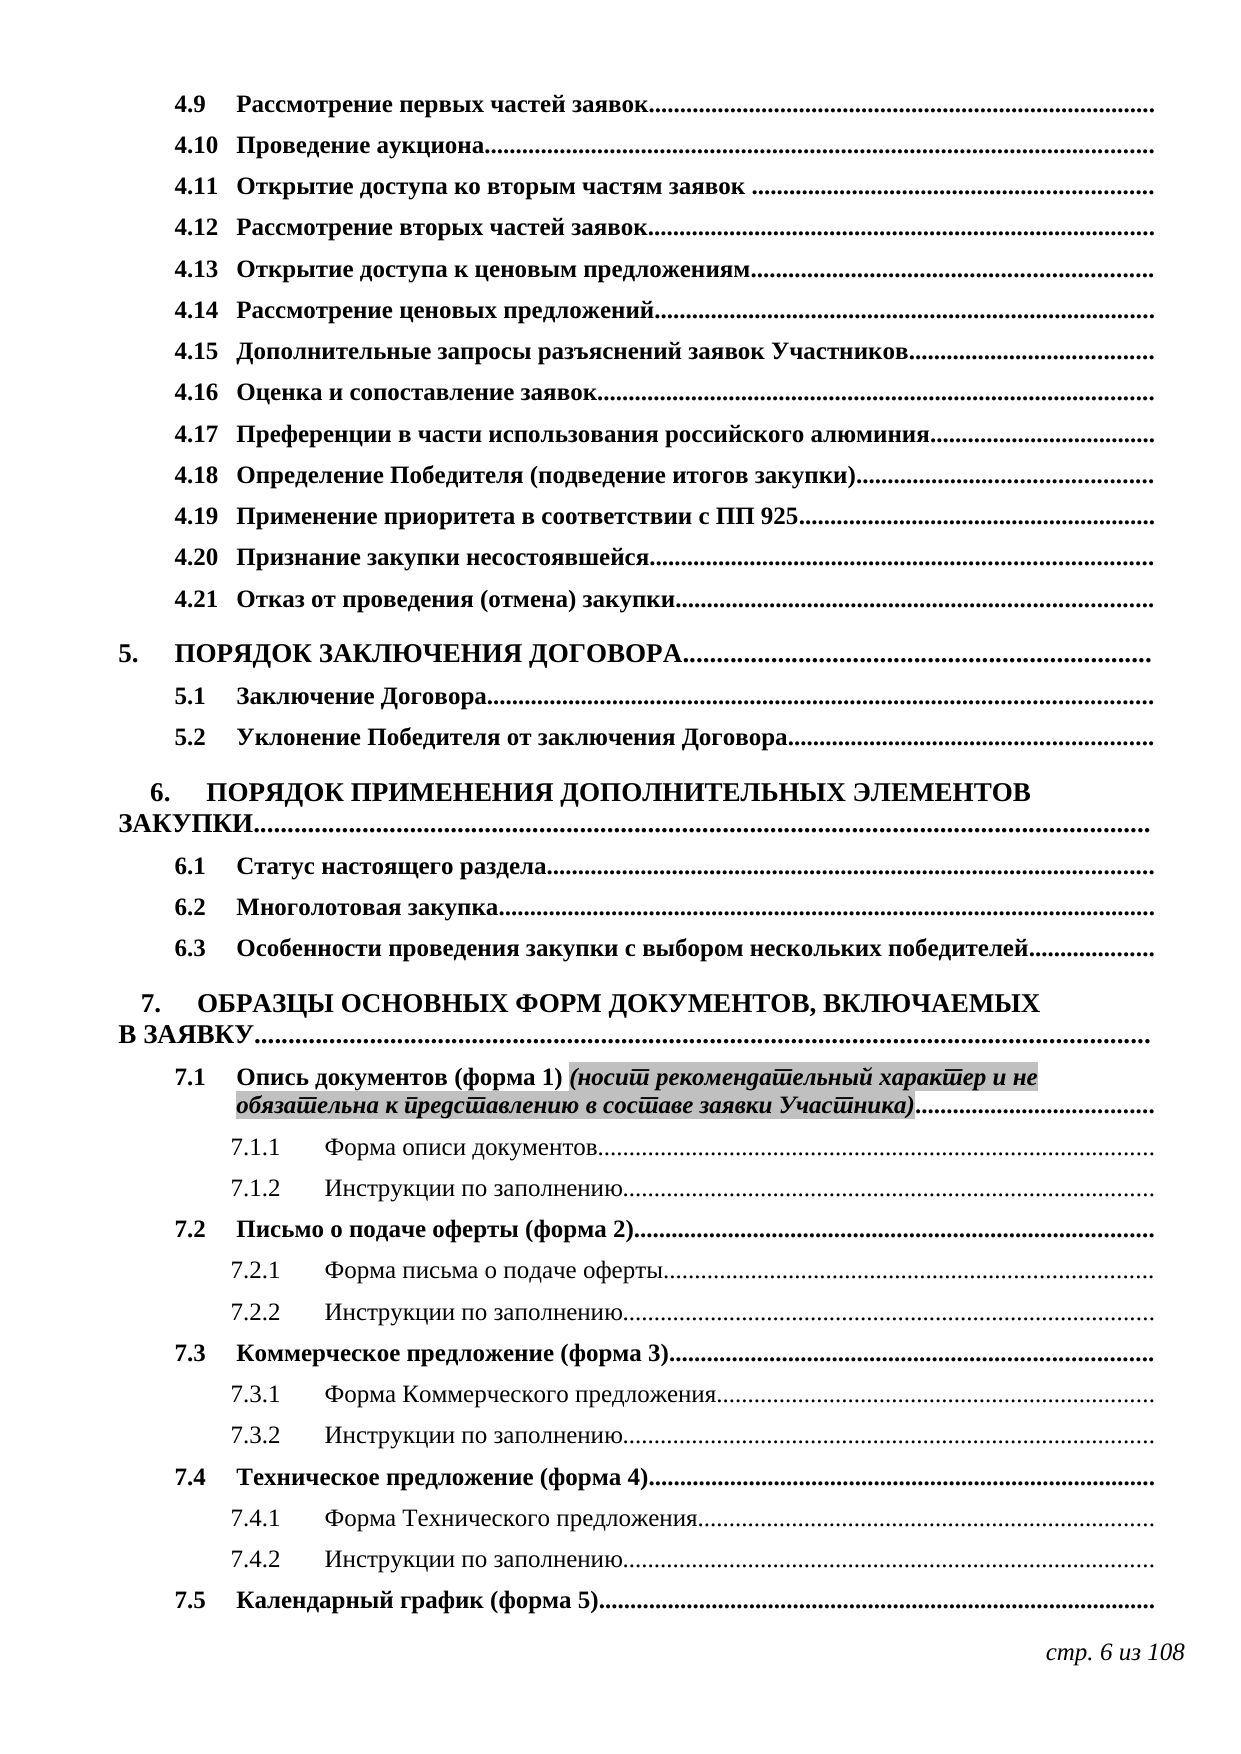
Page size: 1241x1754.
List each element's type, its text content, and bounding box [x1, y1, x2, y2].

text 4.21 Отказ от проведения (отмена) закупки 46 [174, 584, 1093, 612]
text 4.16 Оценка и сопоставление заявок 40 [174, 377, 1093, 406]
text 7.2.1 Форма письма о подаче оферты 54 [230, 1256, 1063, 1284]
text 6.2 Многолотовая закупка 50 [174, 892, 1093, 921]
text 5.1 Заключение Договора 47 [174, 681, 1093, 710]
text 7.4.1 Форма Технического предложения 62 [230, 1503, 1063, 1532]
text 7.1.2 Инструкции по заполнению 53 [230, 1173, 1063, 1202]
text 5. ПОРЯДОК ЗАКЛЮЧЕНИЯ ДОГОВОРА 47 [118, 637, 1063, 668]
text 7.4 Техническое предложение (форма 4) 62 [174, 1462, 1093, 1491]
text 7.3 Коммерческое предложение (форма 3) 59 [174, 1338, 1093, 1367]
text 4.17 Преференции в части использования российского алюминия 41 [174, 419, 1093, 447]
text 7.2.2 Инструкции по заполнению 58 [230, 1297, 1063, 1326]
text 7.1.1 Форма описи документов 52 [230, 1132, 1063, 1161]
text 7.3.2 Инструкции по заполнению 61 [230, 1421, 1063, 1449]
text 7.1 Опись документов (форма 1) (носит рекомендательный характер и не обязательна к представлению в составе заявки Участника) 52 [174, 1062, 569, 1119]
text 4.19 Применение приоритета в соответствии с ПП 925 43 [174, 501, 1093, 530]
text 6.1 Статус настоящего раздела 50 [174, 851, 1093, 879]
text 4.18 Определение Победителя (подведение итогов закупки) 42 [174, 460, 1093, 489]
text 6.3 Особенности проведения закупки с выбором нескольких победителей 51 [174, 933, 1093, 962]
text 4.11 Открытие доступа ко вторым частям заявок 37 [174, 171, 1093, 200]
text 4.9 Рассмотрение первых частей заявок 35 [174, 89, 1093, 117]
text 7.3.1 Форма Коммерческого предложения 59 [230, 1379, 1063, 1408]
text 4.12 Рассмотрение вторых частей заявок 37 [174, 212, 1093, 241]
text 4.20 Признание закупки несостоявшейся 45 [174, 542, 1093, 571]
text 7.1 Опись документов (форма 1) (носит рекомендательный характер и не обязательна к представлению в составе заявки Участника) 52 [915, 1062, 1093, 1119]
text 4.14 Рассмотрение ценовых предложений 39 [174, 295, 1093, 324]
text 7.4.2 Инструкции по заполнению 64 [230, 1544, 1063, 1573]
text 5.2 Уклонение Победителя от заключения Договора 48 [174, 722, 1093, 751]
text 4.15 Дополнительные запросы разъяснений заявок Участников 39 [174, 336, 1093, 365]
text 7.5 Календарный график (форма 5) 66 [174, 1586, 1093, 1614]
text 6. ПОРЯДОК ПРИМЕНЕНИЯ ДОПОЛНИТЕЛЬНЫХ ЭЛЕМЕНТОВ ЗАКУПКИ 50 [118, 776, 1063, 838]
text 4.10 Проведение аукциона 36 [174, 130, 1093, 159]
text 7.2 Письмо о подаче оферты (форма 2) 54 [174, 1214, 1093, 1243]
text 7. ОБРАЗЦЫ ОСНОВНЫХ ФОРМ ДОКУМЕНТОВ, ВКЛЮЧАЕМЫХ В ЗАЯВКУ 52 [118, 987, 1063, 1049]
text 4.13 Открытие доступа к ценовым предложениям 38 [174, 254, 1093, 282]
